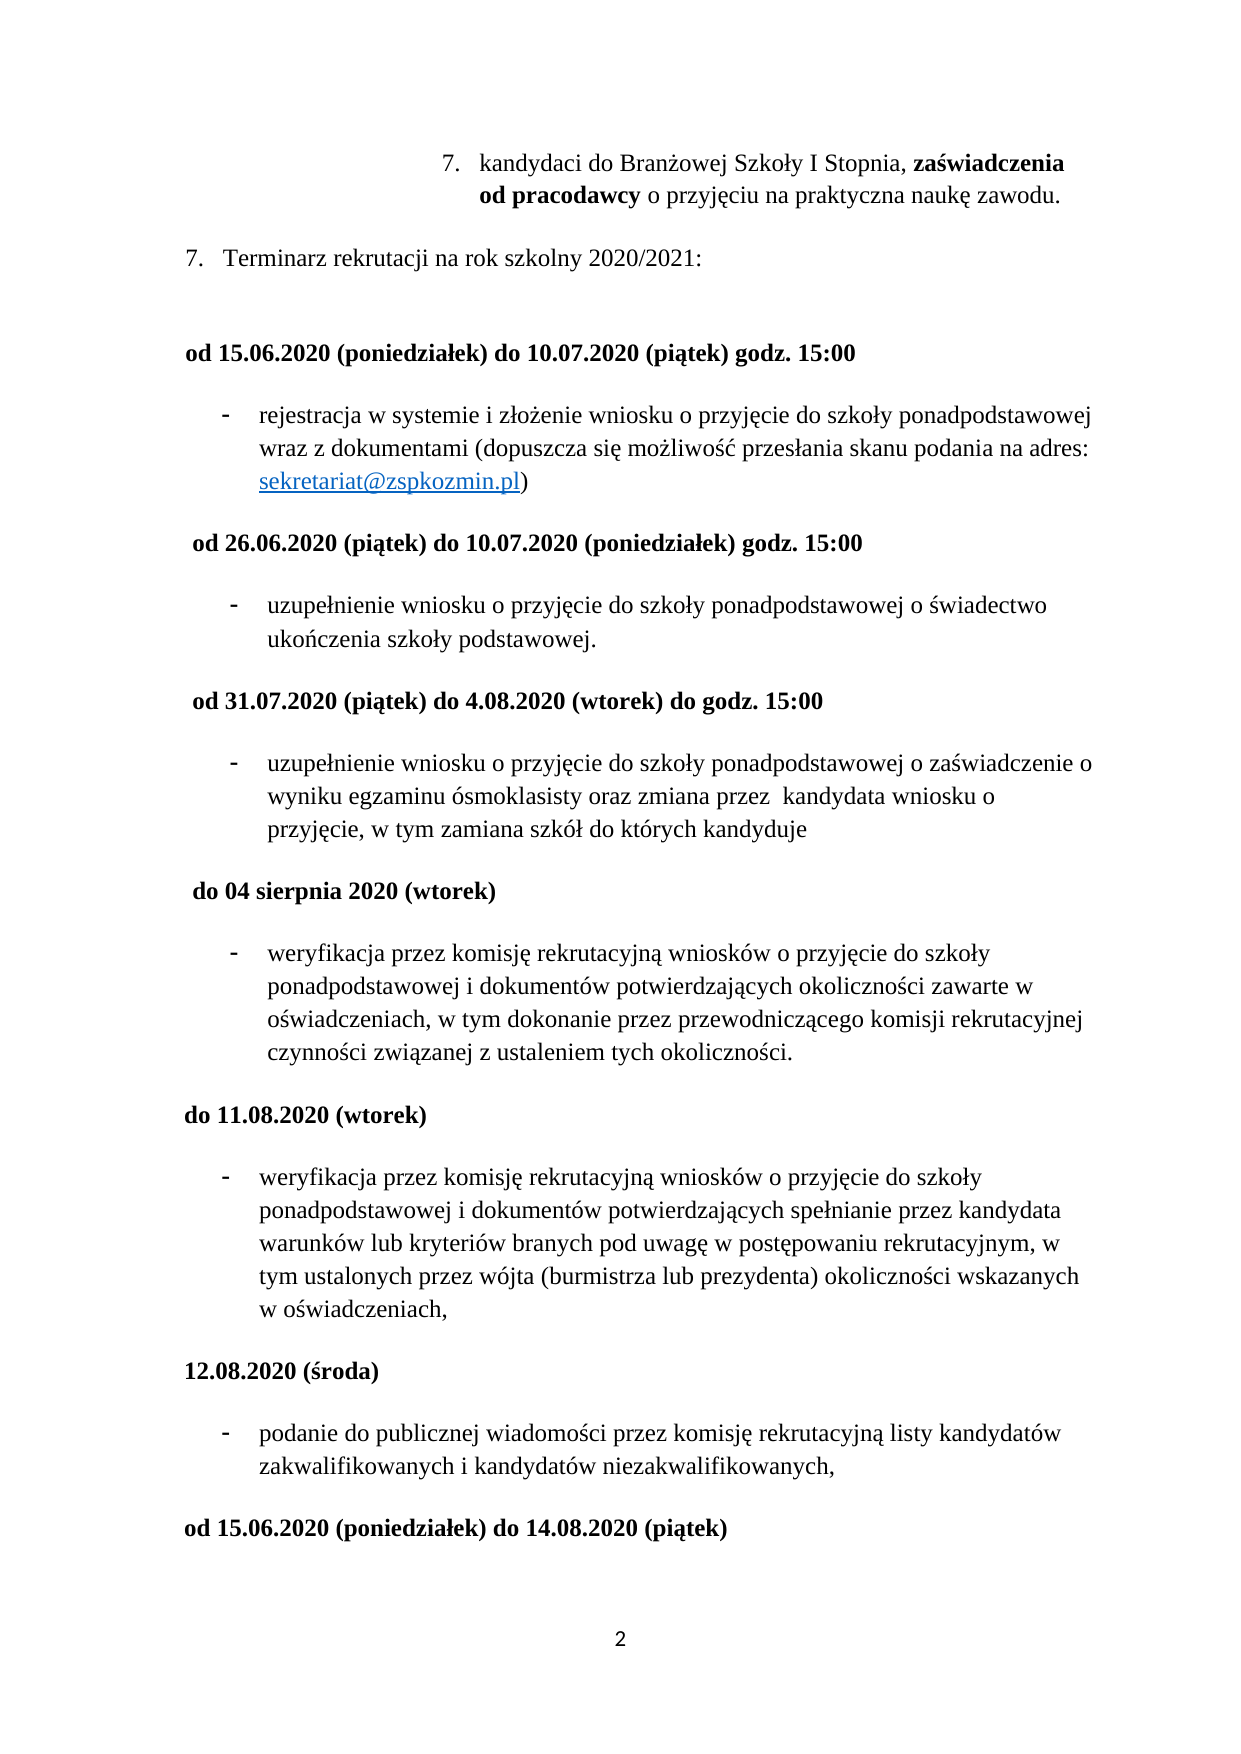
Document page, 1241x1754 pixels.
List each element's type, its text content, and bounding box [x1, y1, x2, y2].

list uzupełnienie wniosku o przyjęcie do szkoły ponadpodstawowej o zaświadczenie o wyniku egzaminu ósmoklasisty oraz zmiana przez kandydata wniosku o przyjęcie, w tym zamiana szkół do których kandyduje [229, 748, 1093, 843]
text od 31.07.2020 (piątek) do 4.08.2020 (wtorek) do godz. 15:00 [192, 686, 1093, 714]
text 12.08.2020 (środa) [184, 1356, 1093, 1385]
text do 11.08.2020 (wtorek) [184, 1100, 1093, 1128]
list Terminarz rekrutacji na rok szkolny 2020/2021: [185, 243, 1093, 272]
list weryfikacja przez komisję rekrutacyjną wniosków o przyjęcie do szkoły ponadpodstawowej i dokumentów potwierdzających okoliczności zawarte w oświadczeniach, w tym dokonanie przez przewodniczącego komisji rekrutacyjnej czynności związanej z ustaleniem tych okoliczności. [229, 938, 1093, 1066]
list rejestracja w systemie i złożenie wniosku o przyjęcie do szkoły ponadpodstawowej wraz z dokumentami (dopuszcza się możliwość przesłania skanu podania na adres: sekretariat@zspkozmin.pl) [221, 400, 1093, 495]
list uzupełnienie wniosku o przyjęcie do szkoły ponadpodstawowej o świadectwo ukończenia szkoły podstawowej. [229, 591, 1093, 652]
list podanie do publicznej wiadomości przez komisję rekrutacyjną listy kandydatów zakwalifikowanych i kandydatów niezakwalifikowanych, [221, 1418, 1093, 1480]
text od 15.06.2020 (poniedziałek) do 14.08.2020 (piątek) [184, 1513, 1093, 1542]
text do 04 sierpnia 2020 (wtorek) [192, 876, 1093, 905]
list weryfikacja przez komisję rekrutacyjną wniosków o przyjęcie do szkoły ponadpodstawowej i dokumentów potwierdzających spełnianie przez kandydata warunków lub kryteriów branych pod uwagę w postępowaniu rekrutacyjnym, w tym ustalonych przez wójta (burmistrza lub prezydenta) okoliczności wskazanych w oświadczeniach, [221, 1162, 1093, 1323]
text od 15.06.2020 (poniedziałek) do 10.07.2020 (piątek) godz. 15:00 [185, 338, 1093, 367]
text od 26.06.2020 (piątek) do 10.07.2020 (poniedziałek) godz. 15:00 [192, 528, 1093, 557]
list kandydaci do Branżowej Szkoły I Stopnia, zaświadczenia od pracodawcy o przyjęciu na praktyczna naukę zawodu. [442, 148, 1093, 209]
